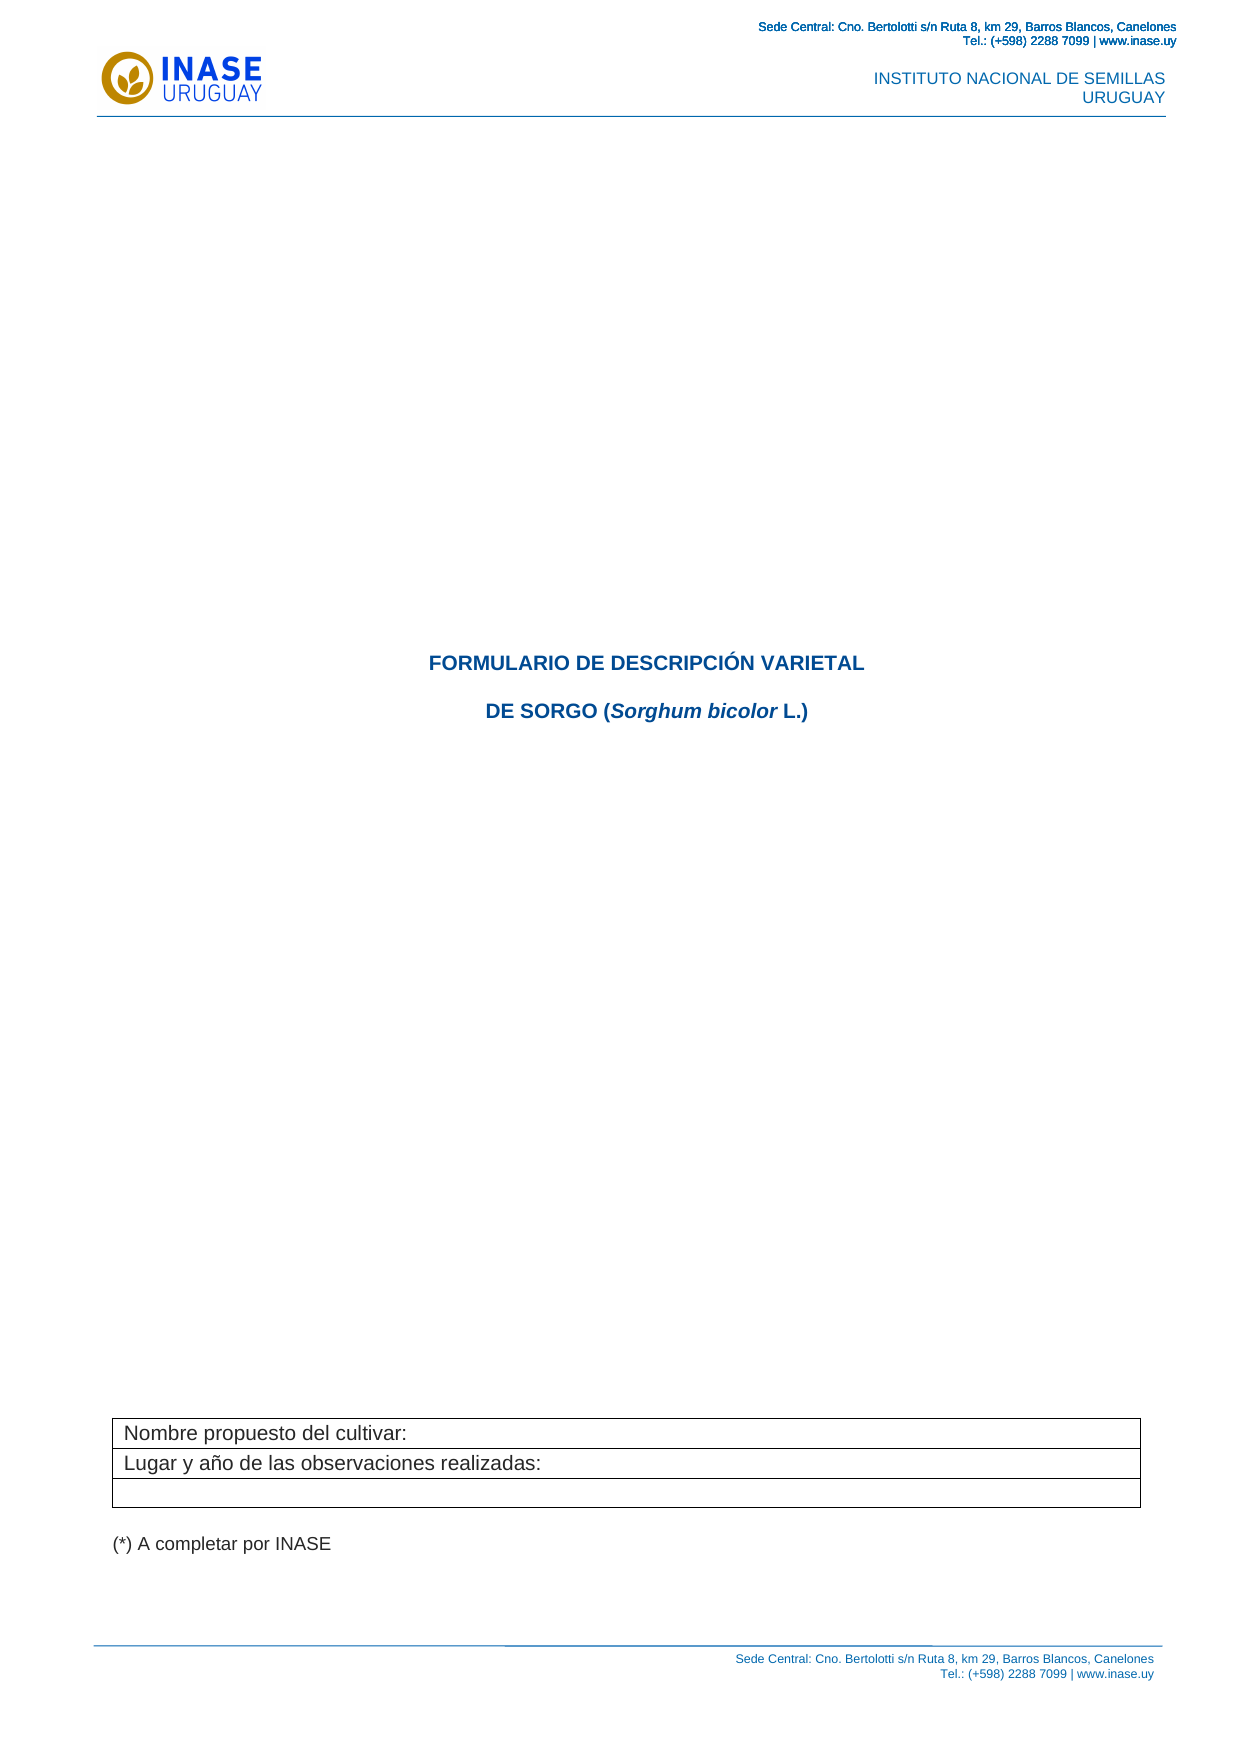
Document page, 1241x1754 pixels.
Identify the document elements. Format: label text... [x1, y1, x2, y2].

text DE SORGO (Sorghum bicolor L.) [112, 699, 1181, 723]
table_cell Lugar y año de las observaciones realizadas: [113, 1449, 1140, 1477]
text FORMULARIO DE DESCRIPCIÓN VARIETAL [112, 651, 1181, 675]
picture [97, 46, 267, 110]
table_header Nombre propuesto del cultivar: [113, 1419, 1140, 1447]
table_cell [113, 1479, 1140, 1507]
text (*) A completar por INASE [112, 1532, 1181, 1554]
